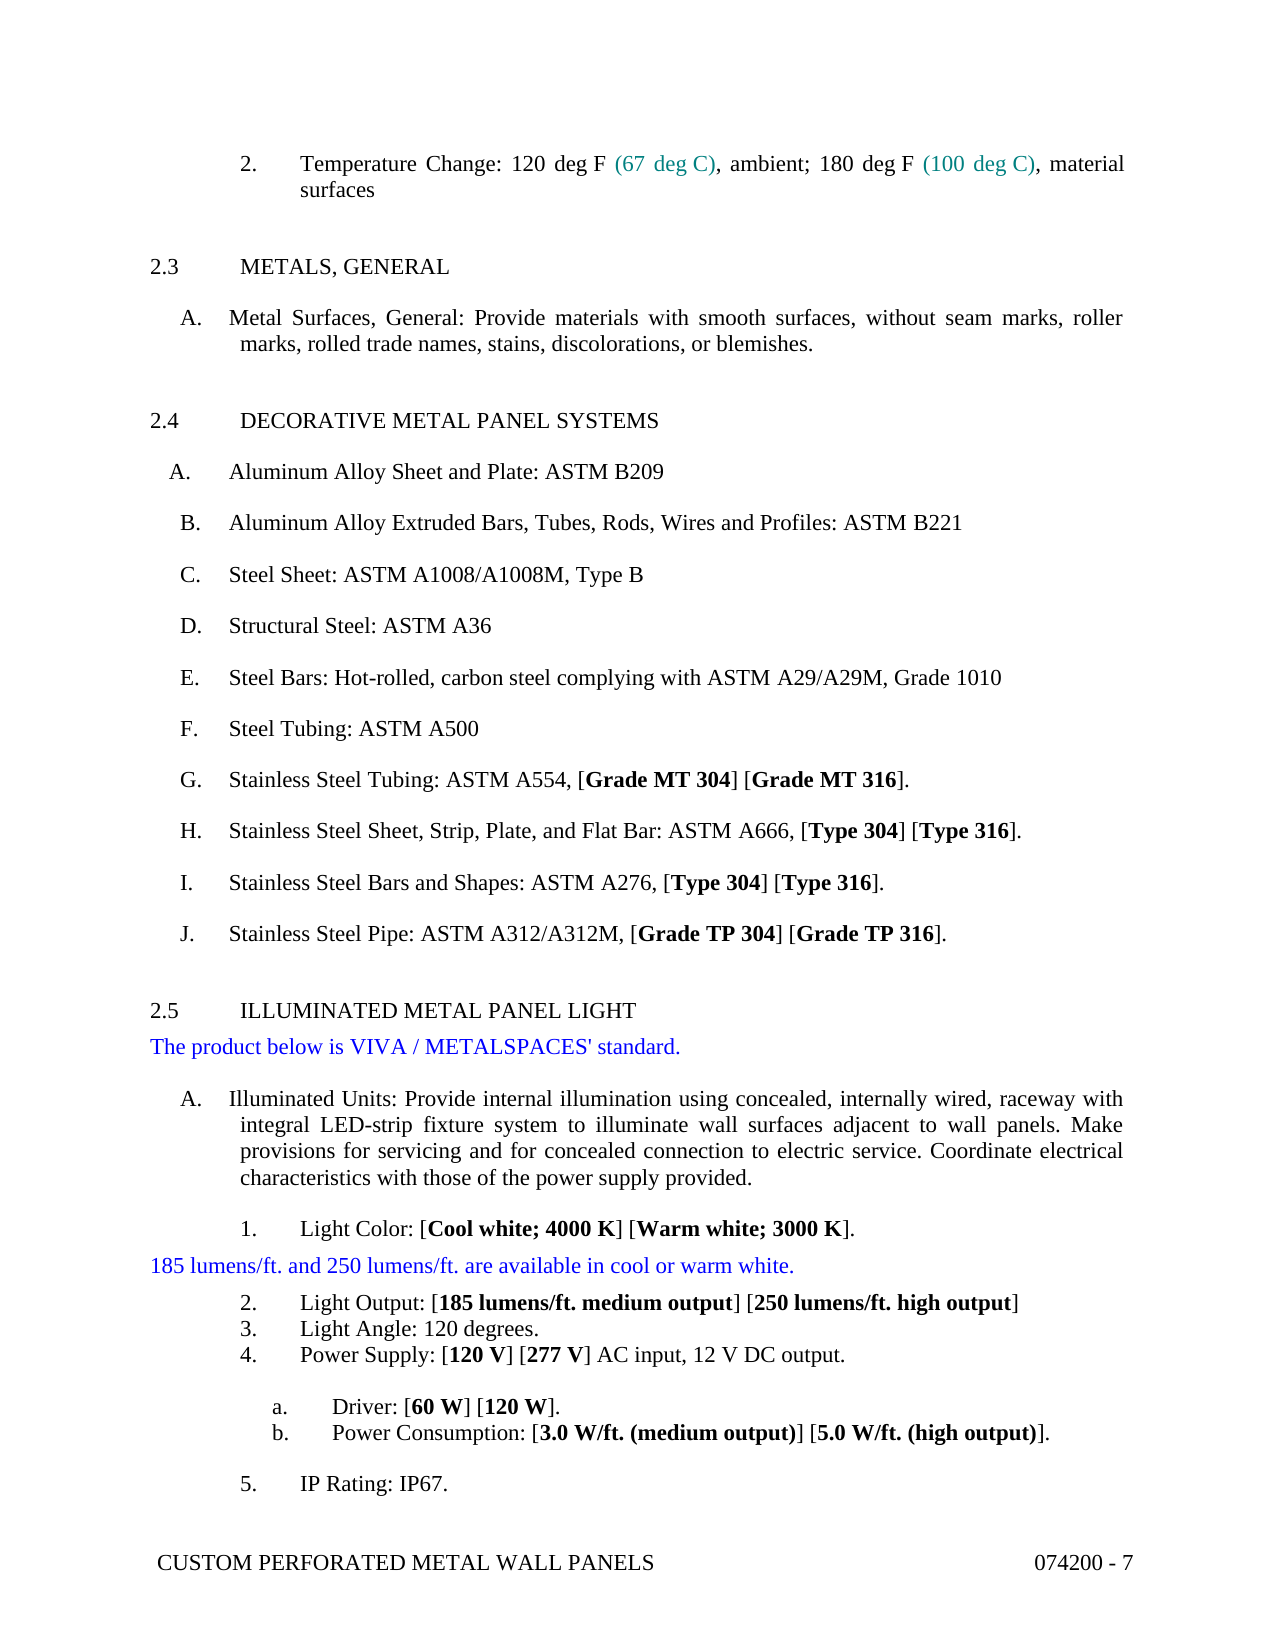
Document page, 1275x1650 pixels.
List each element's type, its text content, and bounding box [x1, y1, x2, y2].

text Aluminum Alloy Extruded Bars, Tubes, Rods, Wires and Profiles: ASTM B221 [180, 509, 1125, 536]
text Light Angle: 120 degrees. [240, 1315, 1125, 1341]
list ILLUMINATED METAL PANEL LIGHT [150, 997, 1125, 1023]
text Steel Sheet: ASTM A1008/A1008M, Type B [180, 561, 1125, 587]
text Aluminum Alloy Sheet and Plate: ASTM B209 [169, 458, 1125, 484]
text Stainless Steel Tubing: ASTM A554, [Grade MT 304] [Grade MT 316]. [180, 766, 1125, 793]
text Stainless Steel Pipe: ASTM A312/A312M, [Grade TP 304] [Grade TP 316]. [180, 920, 1125, 947]
text Stainless Steel Sheet, Strip, Plate, and Flat Bar: ASTM A666, [Type 304] [Type 316]. [180, 818, 1125, 844]
text Power Consumption: [3.0 W/ft. (medium output)] [5.0 W/ft. (high output)]. [272, 1419, 1125, 1446]
text 185 lumens/ft. and 250 lumens/ft. are available in cool or warm white. [150, 1252, 1125, 1278]
text Temperature Change: 120 deg F (67 deg C), ambient; 180 deg F (100 deg C), material surfaces [240, 150, 1125, 203]
text Power Supply: [120 V] [277 V] AC input, 12 V DC output. [240, 1341, 1125, 1368]
text Illuminated Units: Provide internal illumination using concealed, internally wired, raceway with integral LED-strip fixture system to illuminate wall surfaces adjacent to wall panels. Make provisions for servicing and for concealed connection to electric service. Coordinate electrical characteristics with those of the power supply provided. [180, 1085, 1125, 1190]
text DECORATIVE METAL PANEL SYSTEMS [150, 407, 1125, 433]
text Structural Steel: ASTM A36 [180, 612, 1125, 638]
text The product below is VIVA / METALSPACES' standard. [150, 1033, 1125, 1060]
text IP Rating: IP67. [240, 1471, 1125, 1497]
text Driver: [60 W] [120 W]. [272, 1393, 1125, 1419]
text Light Output: [185 lumens/ft. medium output] [250 lumens/ft. high output] [240, 1289, 1125, 1315]
text Light Color: [Cool white; 4000 K] [Warm white; 3000 K]. [240, 1215, 1125, 1242]
text Metal Surfaces, General: Provide materials with smooth surfaces, without seam marks, roller marks, rolled trade names, stains, discolorations, or blemishes. [180, 304, 1125, 357]
text Steel Bars: Hot-rolled, carbon steel complying with ASTM A29/A29M, Grade 1010 [180, 663, 1125, 690]
text Steel Tubing: ASTM A500 [180, 715, 1125, 741]
text Stainless Steel Bars and Shapes: ASTM A276, [Type 304] [Type 316]. [180, 869, 1125, 895]
text METALS, GENERAL [150, 253, 1125, 279]
